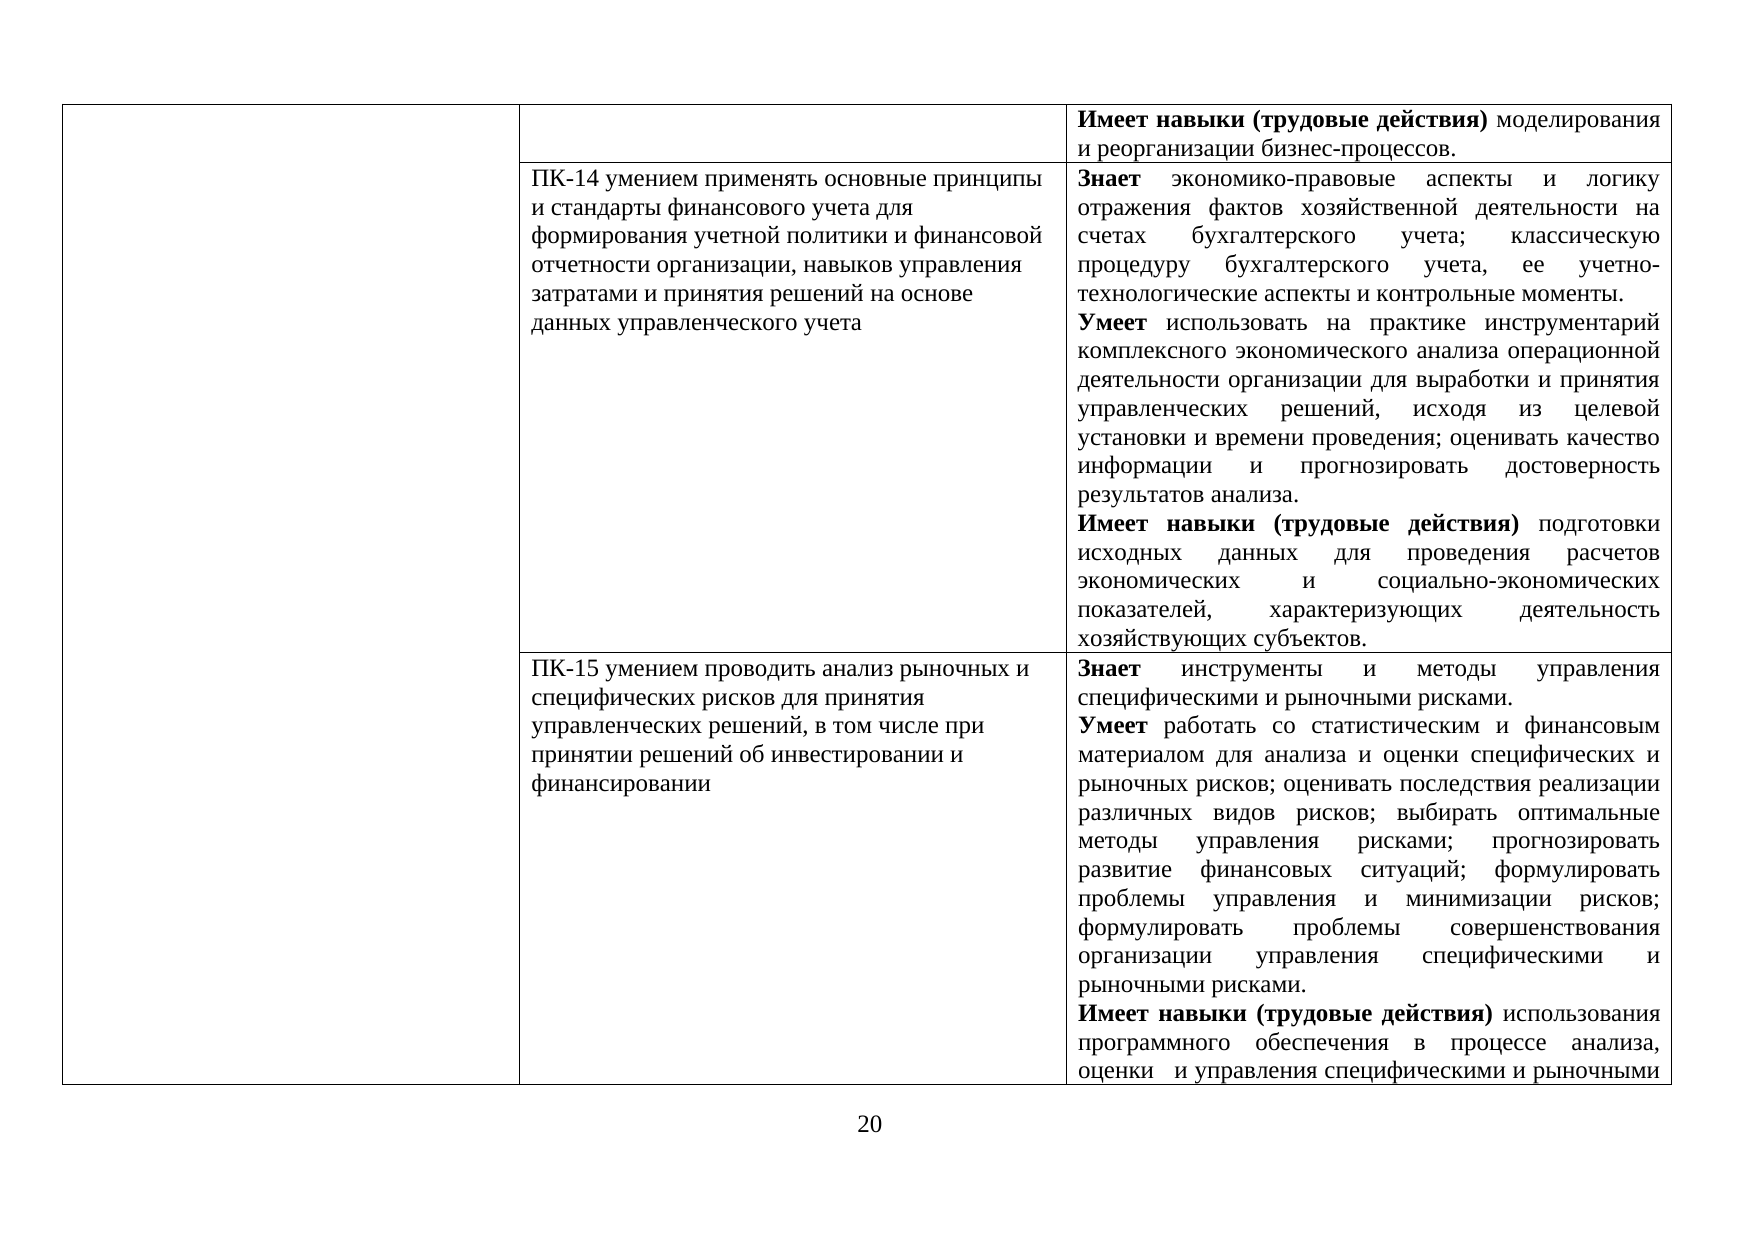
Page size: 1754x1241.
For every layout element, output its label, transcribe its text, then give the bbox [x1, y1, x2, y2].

table_cell ПК-14 умением применять основные принципы и стандарты финансового учета для формирования учетной политики и финансовой отчетности организации, навыков управления затратами и принятия решений на основе данных управленческого учета [520, 163, 1066, 652]
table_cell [1067, 653, 1671, 1084]
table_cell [520, 653, 1066, 1084]
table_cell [1067, 105, 1671, 162]
table_cell Знает экономико-правовые аспекты и логику отражения фактов хозяйственной деятельности на счетах бухгалтерского учета; классическую процедуру бухгалтерского учета, ее учетно-технологические аспекты и контрольные моменты. Умеет использовать на практике инструментарий комплексного экономического анализа операционной деятельности организации для выработки и принятия управленческих решений, исходя из целевой установки и времени проведения; оценивать качество информации и прогнозировать достоверность результатов анализа. Имеет навыки (трудовые действия) подготовки исходных данных для проведения расчетов экономических и социально-экономических показателей, характеризующих деятельность хозяйствующих субъектов. [1067, 163, 1671, 652]
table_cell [520, 105, 1066, 162]
